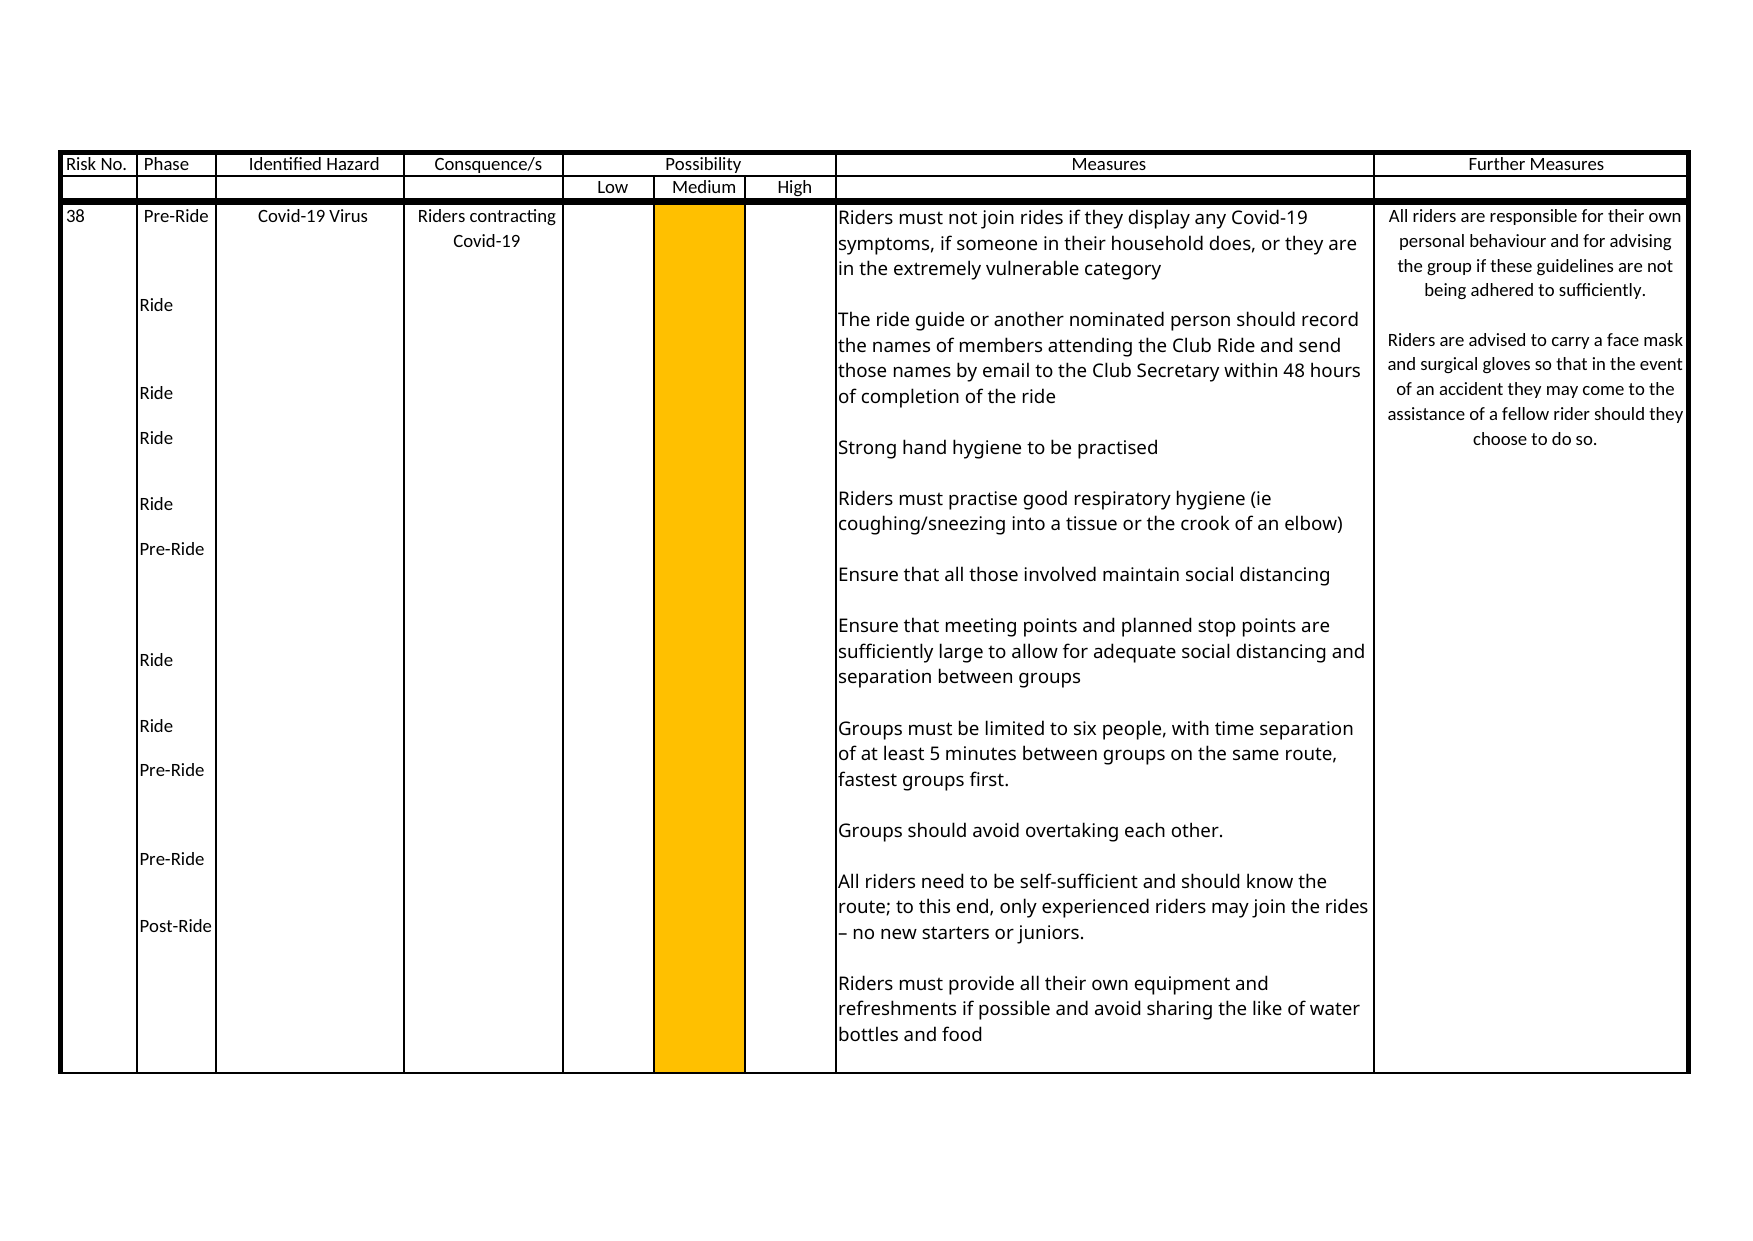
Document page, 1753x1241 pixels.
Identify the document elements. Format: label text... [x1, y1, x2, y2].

table_cell High [746, 177, 835, 198]
table_cell Medium [655, 177, 744, 198]
table_cell [138, 177, 215, 198]
table_header Identified Hazard [217, 155, 403, 175]
table_cell [63, 177, 136, 198]
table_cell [138, 205, 215, 1072]
table_header Further Measures [1375, 155, 1686, 175]
table_cell [746, 205, 835, 1072]
table_header Phase [138, 155, 215, 175]
table_cell Covid-19 Virus [217, 205, 403, 1072]
table_cell [655, 205, 744, 1072]
table_cell [837, 177, 1373, 198]
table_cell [837, 205, 1373, 1072]
table_header Consquence/s [405, 155, 562, 175]
table_cell [564, 205, 653, 1072]
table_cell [405, 205, 562, 1072]
table_cell [405, 177, 562, 198]
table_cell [1375, 205, 1686, 1072]
table_cell [1375, 177, 1686, 198]
table_header Possibility [564, 155, 835, 175]
table_header Measures [837, 155, 1373, 175]
table_header Risk No. [63, 155, 136, 175]
table_cell 38 [63, 205, 136, 1072]
table_cell [217, 177, 403, 198]
table_cell Low [564, 177, 653, 198]
